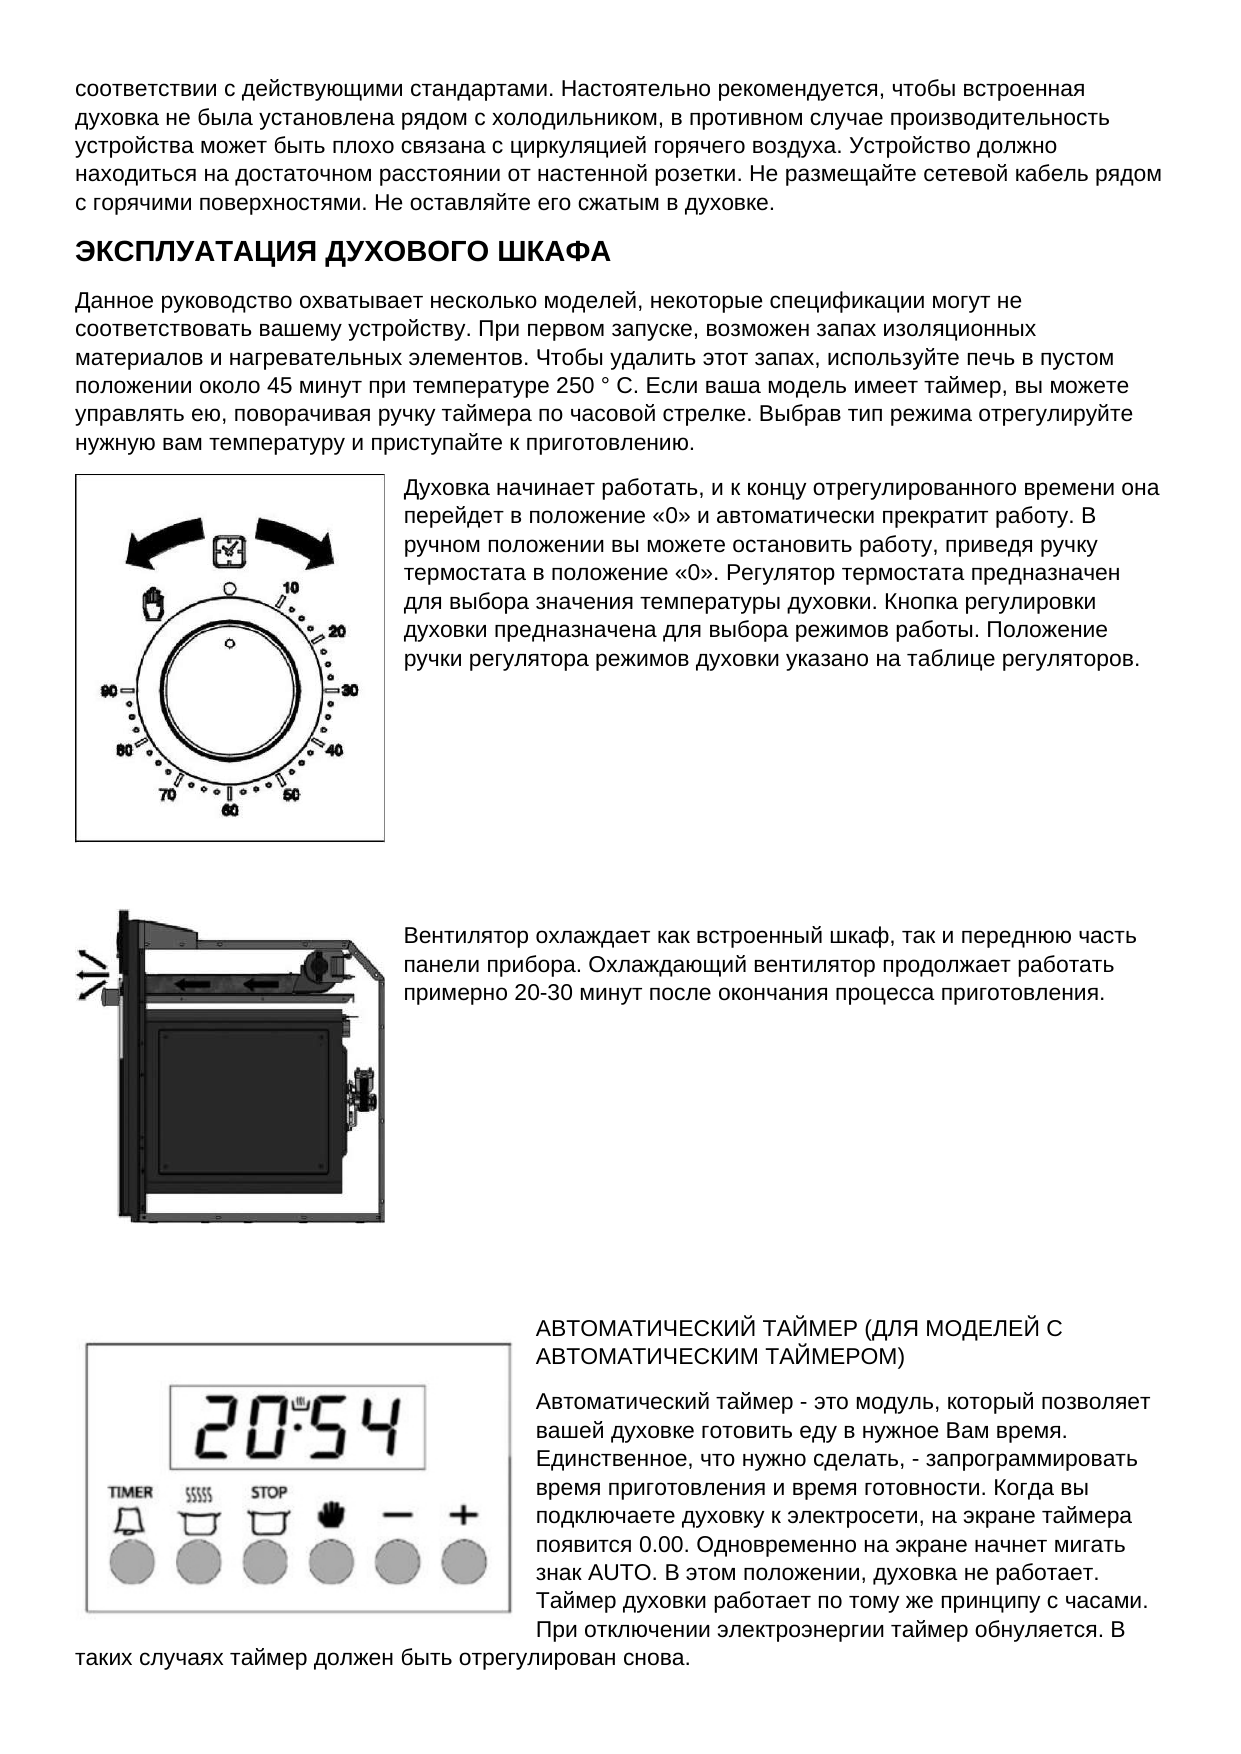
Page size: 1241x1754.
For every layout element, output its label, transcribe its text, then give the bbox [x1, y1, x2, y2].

text ЭКСПЛУАТАЦИЯ ДУХОВОГО ШКАФА [75, 234, 1165, 267]
text Автоматический таймер - это модуль, который позволяет вашей духовке готовить еду в нужное Вам время. Единственное, что нужно сделать, - запрограммировать время приготовления и время готовности. Когда вы подключаете духовку к электросети, на экране таймера появится 0.00. Одновременно на экране начнет мигать знак AUTO. В этом положении, духовка не работает. Таймер духовки работает по тому же принципу с часами. При отключении электроэнергии таймер обнуляется. В таких случаях таймер должен быть отрегулирован снова. [75, 1388, 1165, 1671]
text Данное руководство охватывает несколько моделей, некоторые спецификации могут не соответствовать вашему устройству. При первом запуске, возможен запах изоляционных материалов и нагревательных элементов. Чтобы удалить этот запах, используйте печь в пустом положении около 45 минут при температуре 250 ° С. Если ваша модель имеет таймер, вы можете управлять ею, поворачивая ручку таймера по часовой стрелке. Выбрав тип режима отрегулируйте нужную вам температуру и приступайте к приготовлению. [75, 287, 1165, 455]
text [75, 75, 1165, 215]
text АВТОМАТИЧЕСКИЙ ТАЙМЕР (ДЛЯ МОДЕЛЕЙ С АВТОМАТИЧЕСКИМ ТАЙМЕРОМ) [75, 1315, 1165, 1369]
picture [75, 474, 385, 843]
picture [75, 908, 385, 1224]
text Вентилятор охлаждает как встроенный шкаф, так и переднюю часть панели прибора. Охлаждающий вентилятор продолжает работать примерно 20-30 минут после окончания процесса приготовления. [385, 922, 1165, 1005]
text Духовка начинает работать, и к концу отрегулированного времени она перейдет в положение «0» и автоматически прекратит работу. В ручном положении вы можете остановить работу, приведя ручку термостата в положение «0». Регулятор термостата предназначен для выбора значения температуры духовки. Кнопка регулировки духовки предназначена для выбора режимов работы. Положение ручки регулятора режимов духовки указано на таблице регуляторов. [385, 474, 1165, 671]
